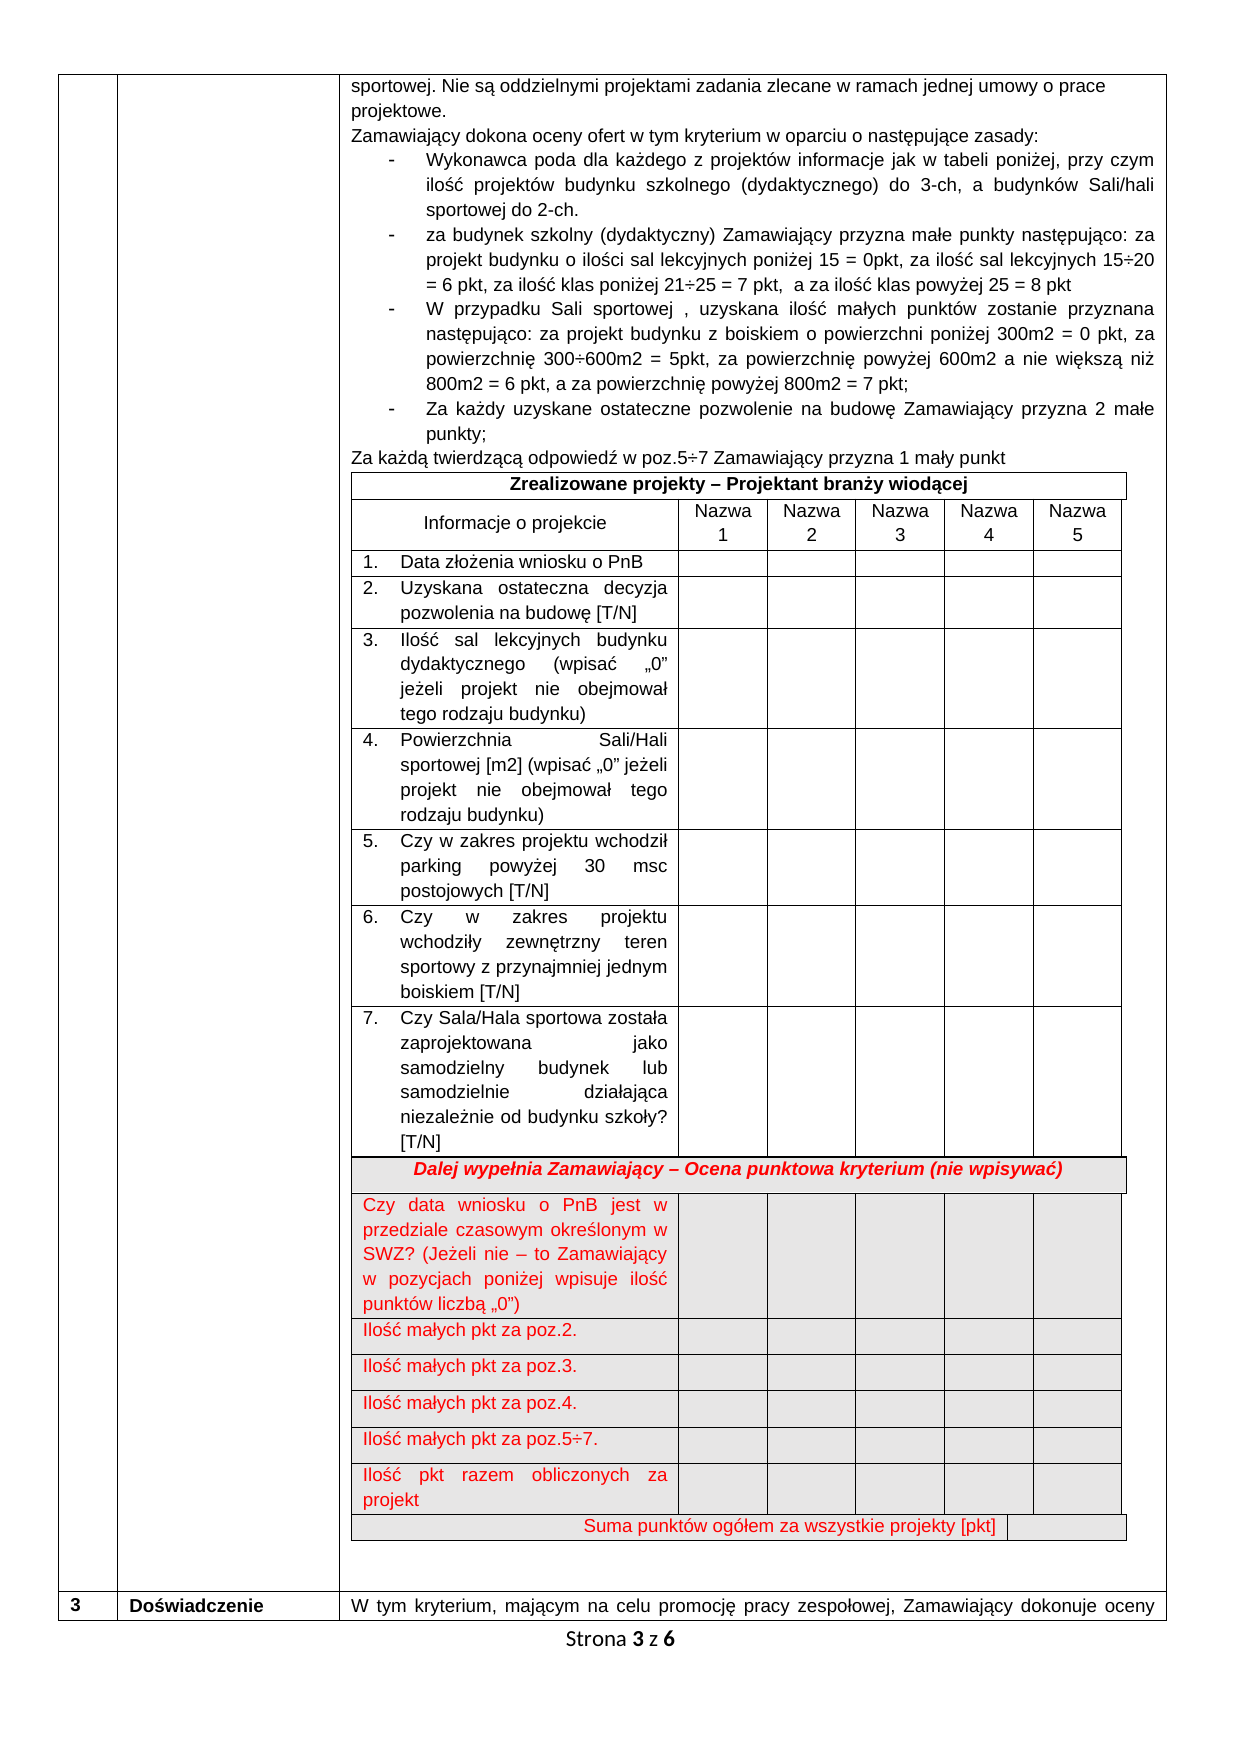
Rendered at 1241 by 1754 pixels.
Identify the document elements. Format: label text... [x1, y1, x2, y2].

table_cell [118, 1592, 339, 1620]
table_cell 2 [59, 75, 117, 1591]
table_cell 3 [59, 1592, 117, 1620]
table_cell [118, 75, 339, 1591]
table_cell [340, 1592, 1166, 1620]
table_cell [340, 75, 1166, 1591]
